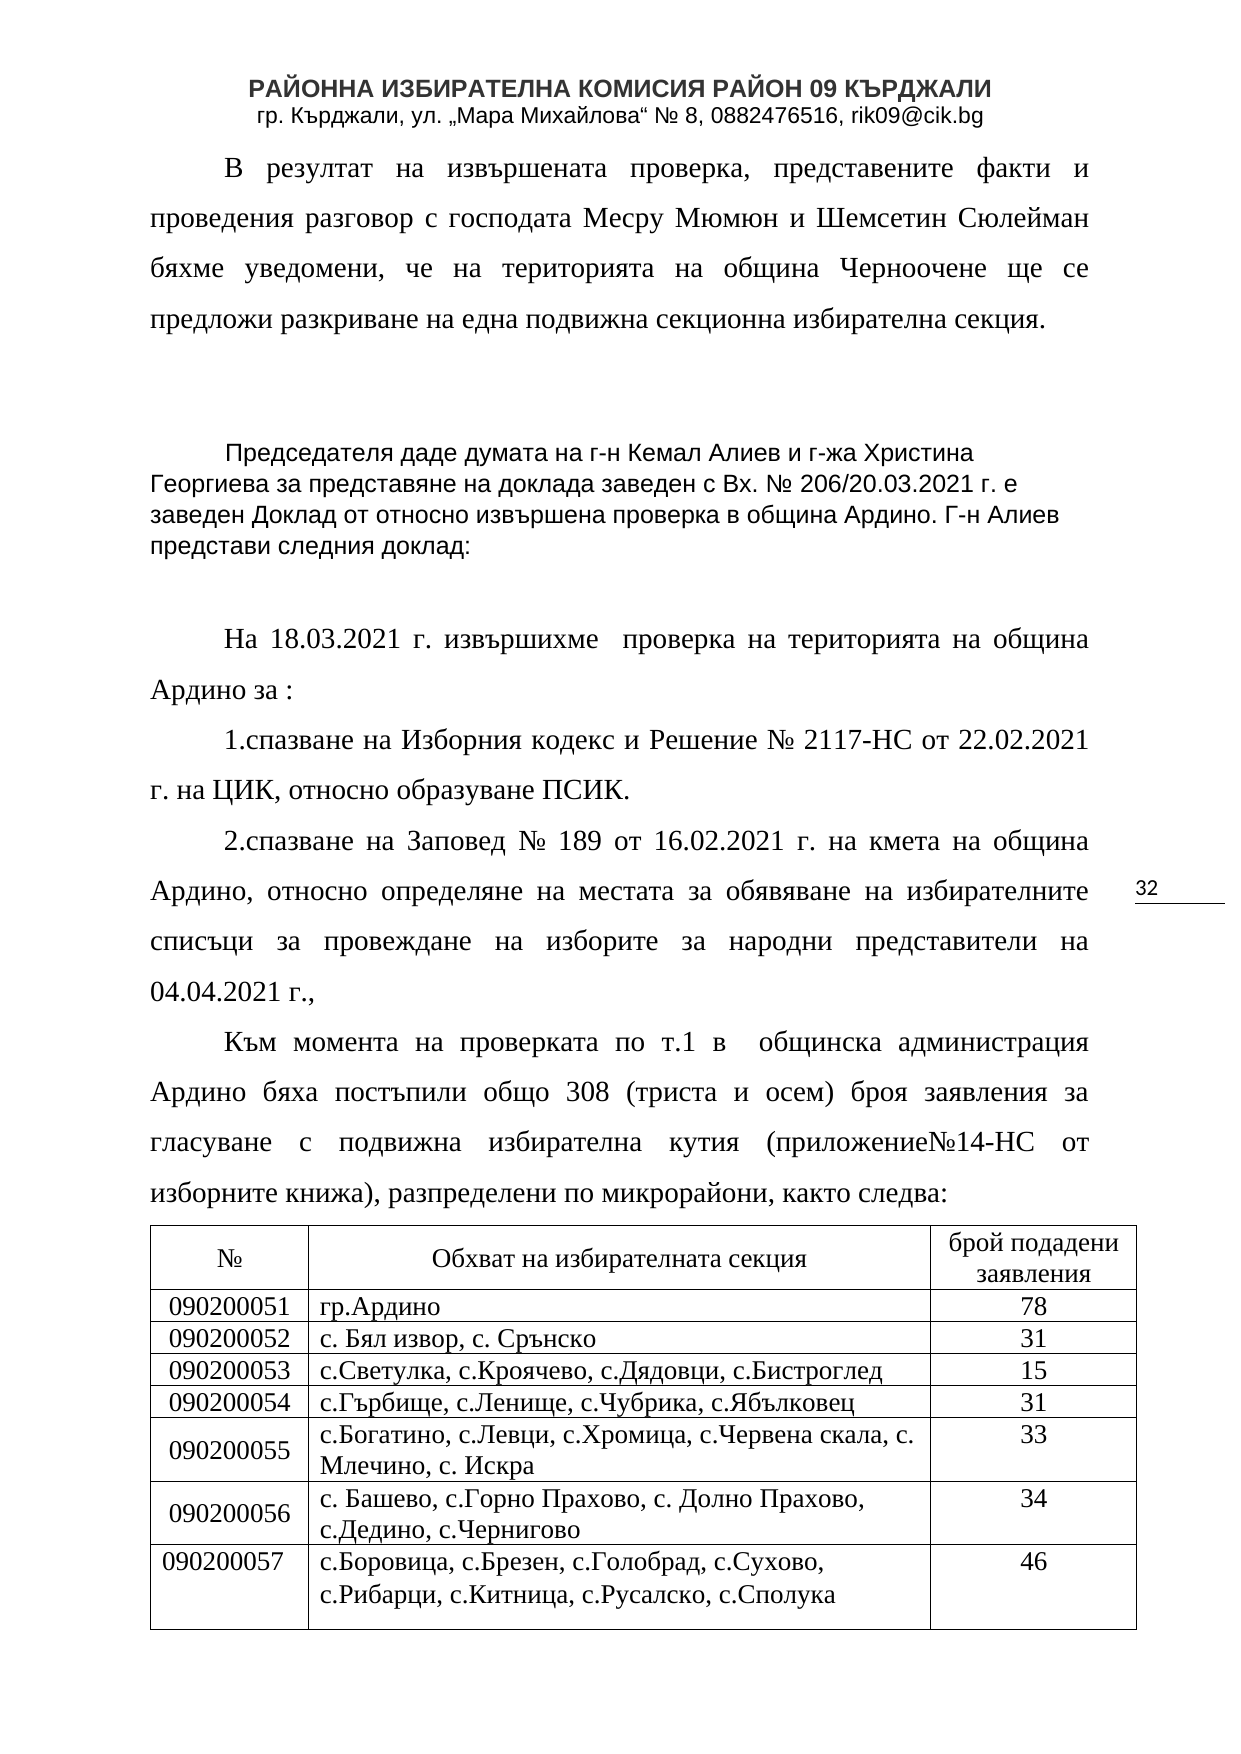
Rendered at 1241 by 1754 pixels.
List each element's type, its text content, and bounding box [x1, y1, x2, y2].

text На 18.03.2021 г. извършихме проверка на територията на община Ардино за : [150, 621, 1090, 705]
table_header № [151, 1226, 308, 1288]
text 1.спазване на Изборния кодекс и Решение № 2117-НС от 22.02.2021 г. на ЦИК, относно образуване ПСИК. [150, 722, 1090, 806]
table_cell с. Башево, с.Горно Прахово, с. Долно Прахово, с.Дедино, с.Чернигово [309, 1482, 930, 1544]
table_header Обхват на избирателната секция [309, 1226, 930, 1288]
text Към момента на проверката по т.1 в общинска администрация Ардино бяха постъпили общо 308 (триста и осем) броя заявления за гласуване с подвижна избирателна кутия (приложение№14-НС от изборните книжа), разпределени по микрорайони, както следва: [150, 1024, 1090, 1208]
table_cell гр.Ардино [309, 1290, 930, 1321]
table_cell 090200052 [151, 1322, 308, 1353]
table_cell 090200054 [151, 1386, 308, 1417]
table_cell 090200056 [151, 1482, 308, 1544]
table_cell с. Бял извор, с. Срънско [309, 1322, 930, 1353]
table_cell 15 [931, 1354, 1136, 1385]
text В резултат на извършената проверка, представените факти и проведения разговор с господата Месру Мюмюн и Шемсетин Сюлейман бяхме уведомени, че на територията на община Черноочене ще се предложи разкриване на една подвижна секционна избирателна секция. [150, 150, 1090, 334]
table_cell 31 [931, 1322, 1136, 1353]
table_cell 46 [931, 1545, 1136, 1628]
table_cell с.Светулка, с.Кроячево, с.Дядовци, с.Бистроглед [309, 1354, 930, 1385]
text Председателя даде думата на г-н Кемал Алиев и г-жа Христина Георгиева за представяне на доклада заведен с Вх. № 206/20.03.2021 г. е заведен Доклад от относно извършена проверка в община Ардино. Г-н Алиев представи следния доклад: [150, 437, 1090, 559]
table_cell 78 [931, 1290, 1136, 1321]
table_cell 090200057 [151, 1545, 308, 1628]
table_cell 33 [931, 1418, 1136, 1481]
table_cell 090200055 [151, 1418, 308, 1481]
table_cell 090200051 [151, 1290, 308, 1321]
table_cell с.Богатино, с.Левци, с.Хромица, с.Червена скала, с. Млечино, с. Искра [309, 1418, 930, 1481]
table_cell 34 [931, 1482, 1136, 1544]
table_cell 31 [931, 1386, 1136, 1417]
table_cell с.Боровица, с.Брезен, с.Голобрад, с.Сухово, с.Рибарци, с.Китница, с.Русалско, с.Сполука [309, 1545, 930, 1628]
text 2.спазване на Заповед № 189 от 16.02.2021 г. на кмета на община Ардино, относно определяне на местата за обявяване на избирателните списъци за провеждане на изборите за народни представители на 04.04.2021 г., [150, 823, 1090, 1007]
table_header брой подадени заявления [931, 1226, 1136, 1288]
table_cell 090200053 [151, 1354, 308, 1385]
table_cell с.Гърбище, с.Ленище, с.Чубрика, с.Ябълковец [309, 1386, 930, 1417]
